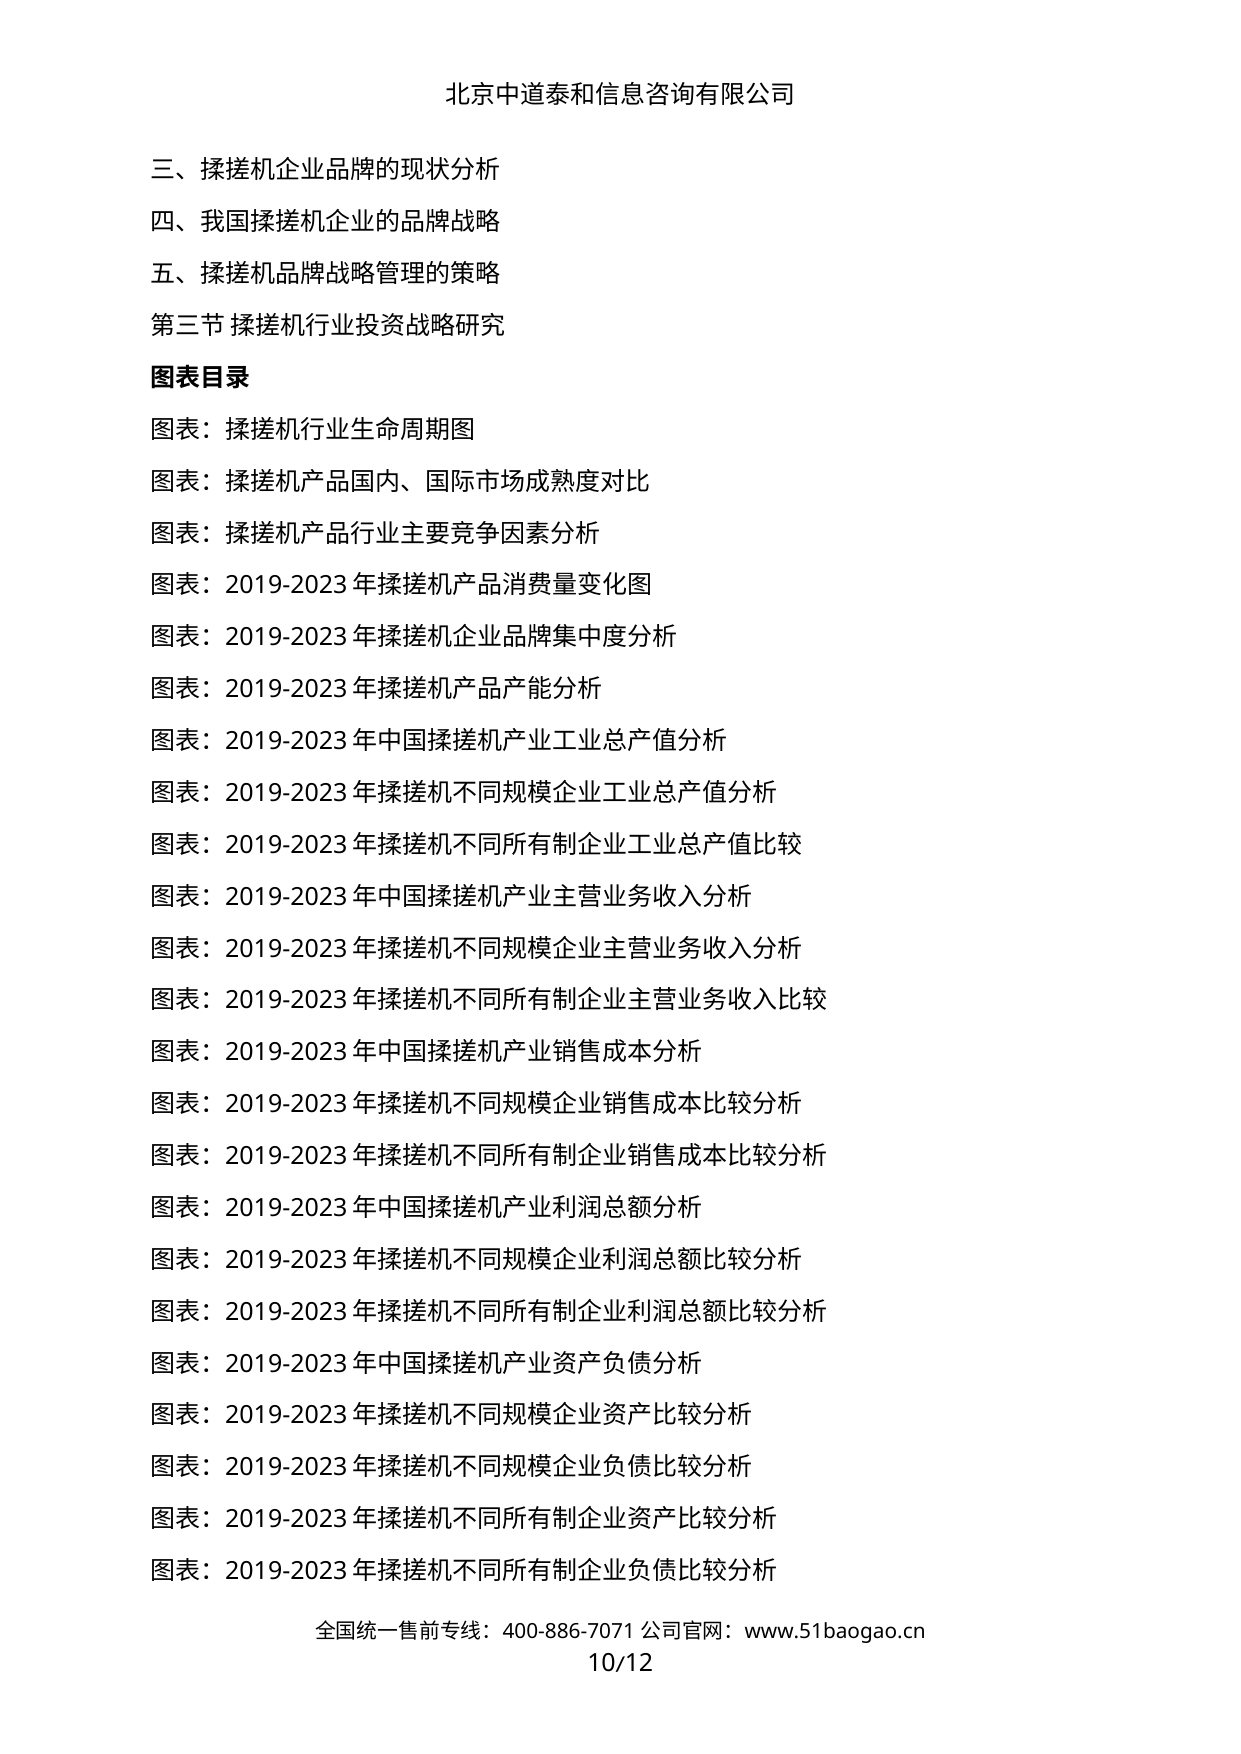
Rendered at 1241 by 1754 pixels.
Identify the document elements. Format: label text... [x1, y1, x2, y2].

text 四、我国揉搓机企业的品牌战略 [150, 202, 1090, 238]
text 图表：2019-2023年揉搓机不同规模企业利润总额比较分析 [150, 1239, 1090, 1276]
text 图表：揉搓机产品国内、国际市场成熟度对比 [150, 461, 1090, 497]
text 图表：2019-2023年揉搓机不同所有制企业利润总额比较分析 [150, 1291, 1090, 1327]
text 图表：2019-2023年揉搓机不同规模企业工业总产值分析 [150, 772, 1090, 809]
text 图表：2019-2023年揉搓机不同所有制企业主营业务收入比较 [150, 980, 1090, 1016]
text 图表：2019-2023年揉搓机不同规模企业资产比较分析 [150, 1395, 1090, 1431]
text 图表：2019-2023年揉搓机不同所有制企业资产比较分析 [150, 1499, 1090, 1535]
text 图表：2019-2023年中国揉搓机产业工业总产值分析 [150, 721, 1090, 757]
text 图表：2019-2023年中国揉搓机产业销售成本分析 [150, 1032, 1090, 1068]
text 图表：2019-2023年揉搓机产品消费量变化图 [150, 565, 1090, 601]
text 图表：2019-2023年揉搓机不同规模企业销售成本比较分析 [150, 1084, 1090, 1120]
text 图表：2019-2023年揉搓机不同规模企业主营业务收入分析 [150, 928, 1090, 964]
text 图表：揉搓机产品行业主要竞争因素分析 [150, 513, 1090, 549]
text 图表：2019-2023年揉搓机不同规模企业负债比较分析 [150, 1447, 1090, 1483]
text 图表：2019-2023年揉搓机不同所有制企业负债比较分析 [150, 1551, 1090, 1587]
text 图表：2019-2023年揉搓机产品产能分析 [150, 669, 1090, 705]
text 三、揉搓机企业品牌的现状分析 [150, 150, 1090, 186]
text 五、揉搓机品牌战略管理的策略 [150, 254, 1090, 290]
text 图表：2019-2023年揉搓机不同所有制企业工业总产值比较 [150, 824, 1090, 861]
text 图表：揉搓机行业生命周期图 [150, 409, 1090, 446]
text 图表：2019-2023年揉搓机企业品牌集中度分析 [150, 617, 1090, 653]
text 图表目录 [150, 357, 1090, 394]
text 图表：2019-2023年中国揉搓机产业主营业务收入分析 [150, 876, 1090, 912]
text 图表：2019-2023年揉搓机不同所有制企业销售成本比较分析 [150, 1136, 1090, 1172]
text 第三节 揉搓机行业投资战略研究 [150, 306, 1090, 342]
text 图表：2019-2023年中国揉搓机产业利润总额分析 [150, 1187, 1090, 1224]
text 图表：2019-2023年中国揉搓机产业资产负债分析 [150, 1343, 1090, 1379]
